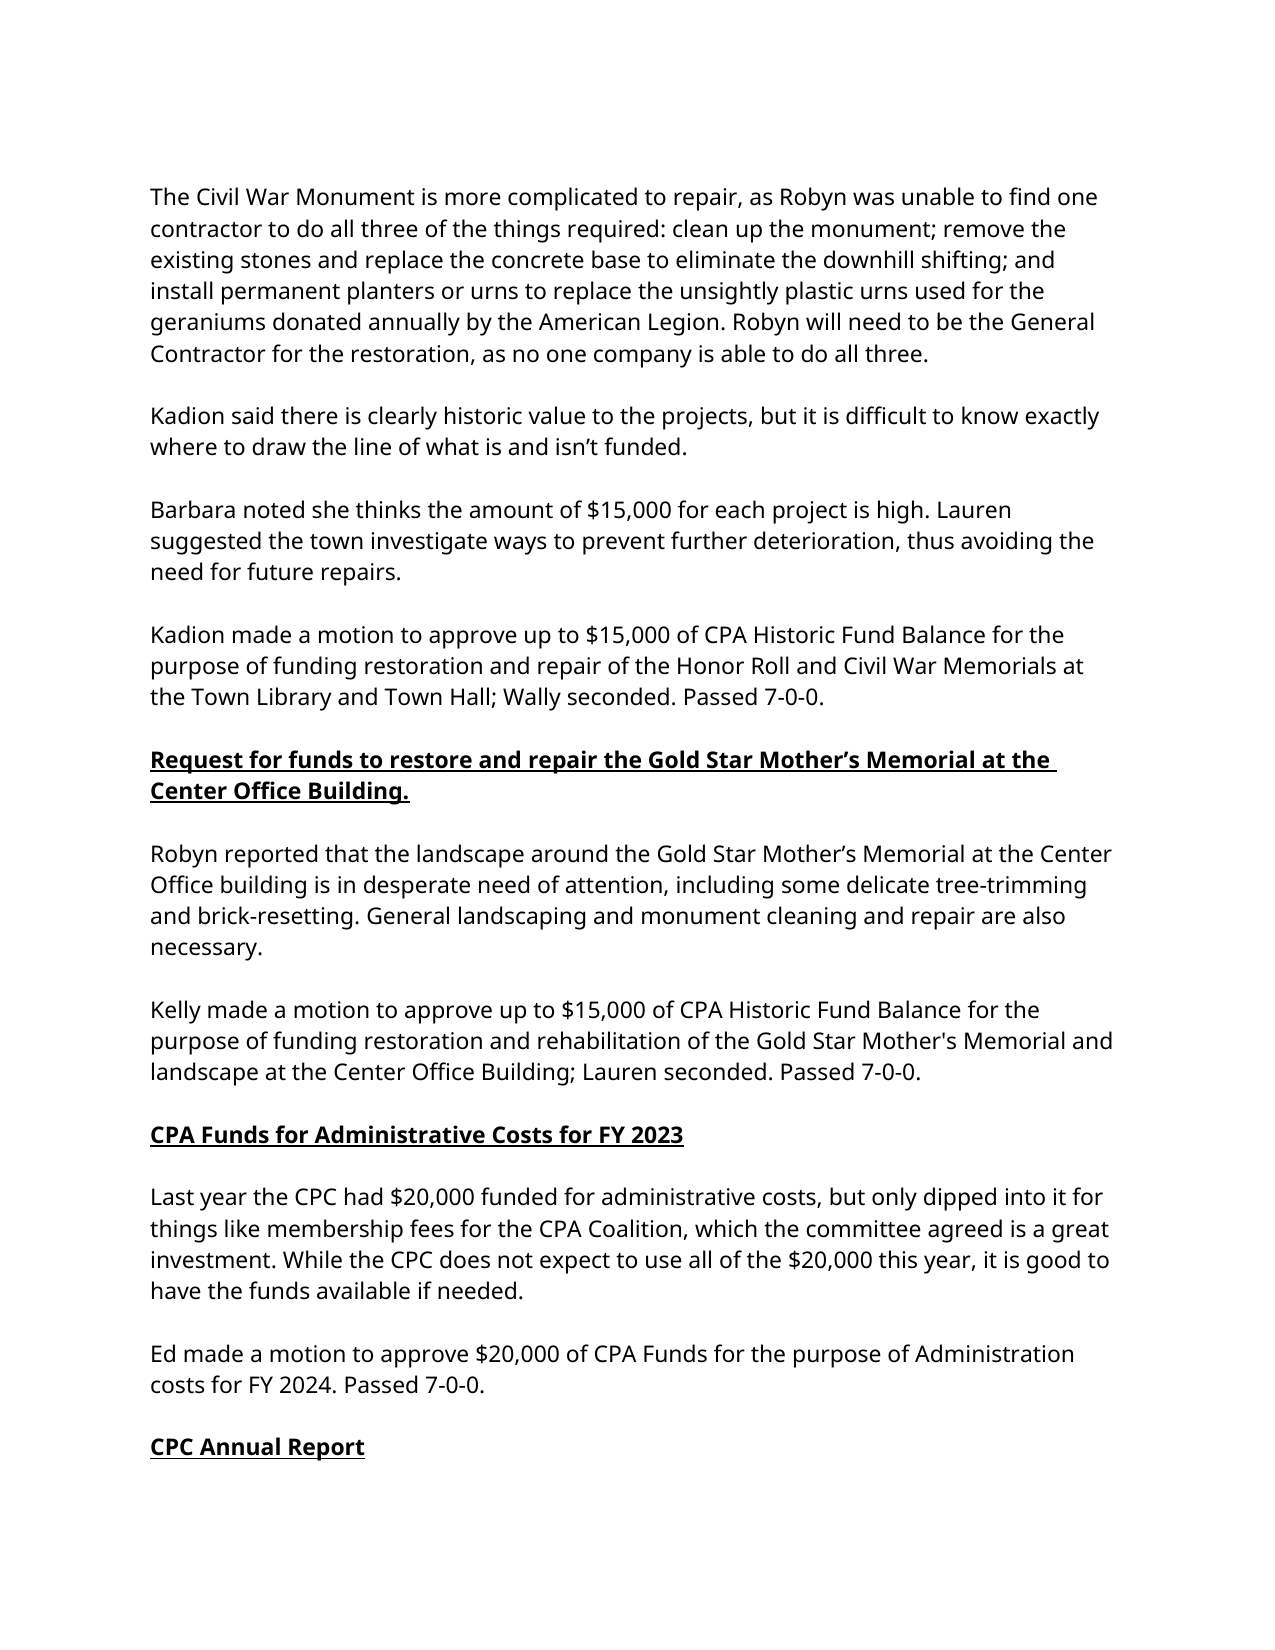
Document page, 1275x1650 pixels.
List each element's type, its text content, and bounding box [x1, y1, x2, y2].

text Robyn reported that the landscape around the Gold Star Mother’s Memorial at the Center Office building is in desperate need of attention, including some delicate tree-trimming and brick-resetting. General landscaping and monument cleaning and repair are also necessary. [150, 837, 1125, 962]
text CPC Annual Report [150, 1431, 1125, 1462]
text The Civil War Monument is more complicated to repair, as Robyn was unable to find one contractor to do all three of the things required: clean up the monument; remove the existing stones and replace the concrete base to eliminate the downhill shifting; and install permanent planters or urns to replace the unsightly plastic urns used for the geraniums donated annually by the American Legion. Robyn will need to be the General Contractor for the restoration, as no one company is able to do all three. [150, 181, 1125, 369]
text Kadion said there is clearly historic value to the projects, but it is difficult to know exactly where to draw the line of what is and isn’t funded. [150, 400, 1125, 462]
text Request for funds to restore and repair the Gold Star Mother’s Memorial at the Center Office Building. [150, 744, 1125, 806]
text Kadion made a motion to approve up to $15,000 of CPA Historic Fund Balance for the purpose of funding restoration and repair of the Honor Roll and Civil War Memorials at the Town Library and Town Hall; Wally seconded. Passed 7-0-0. [150, 619, 1125, 712]
text Barbara noted she thinks the amount of $15,000 for each project is high. Lauren suggested the town investigate ways to prevent further deterioration, thus avoiding the need for future repairs. [150, 462, 1125, 587]
text Last year the CPC had $20,000 funded for administrative costs, but only dipped into it for things like membership fees for the CPA Coalition, which the committee agreed is a great investment. While the CPC does not expect to use all of the $20,000 this year, it is good to have the funds available if needed. [150, 1181, 1125, 1306]
text Ed made a motion to approve $20,000 of CPA Funds for the purpose of Administration costs for FY 2024. Passed 7-0-0. [150, 1337, 1125, 1400]
text CPA Funds for Administrative Costs for FY 2023 [150, 1119, 1125, 1150]
text Kelly made a motion to approve up to $15,000 of CPA Historic Fund Balance for the purpose of funding restoration and rehabilitation of the Gold Star Mother's Memorial and landscape at the Center Office Building; Lauren seconded. Passed 7-0-0. [150, 994, 1125, 1087]
